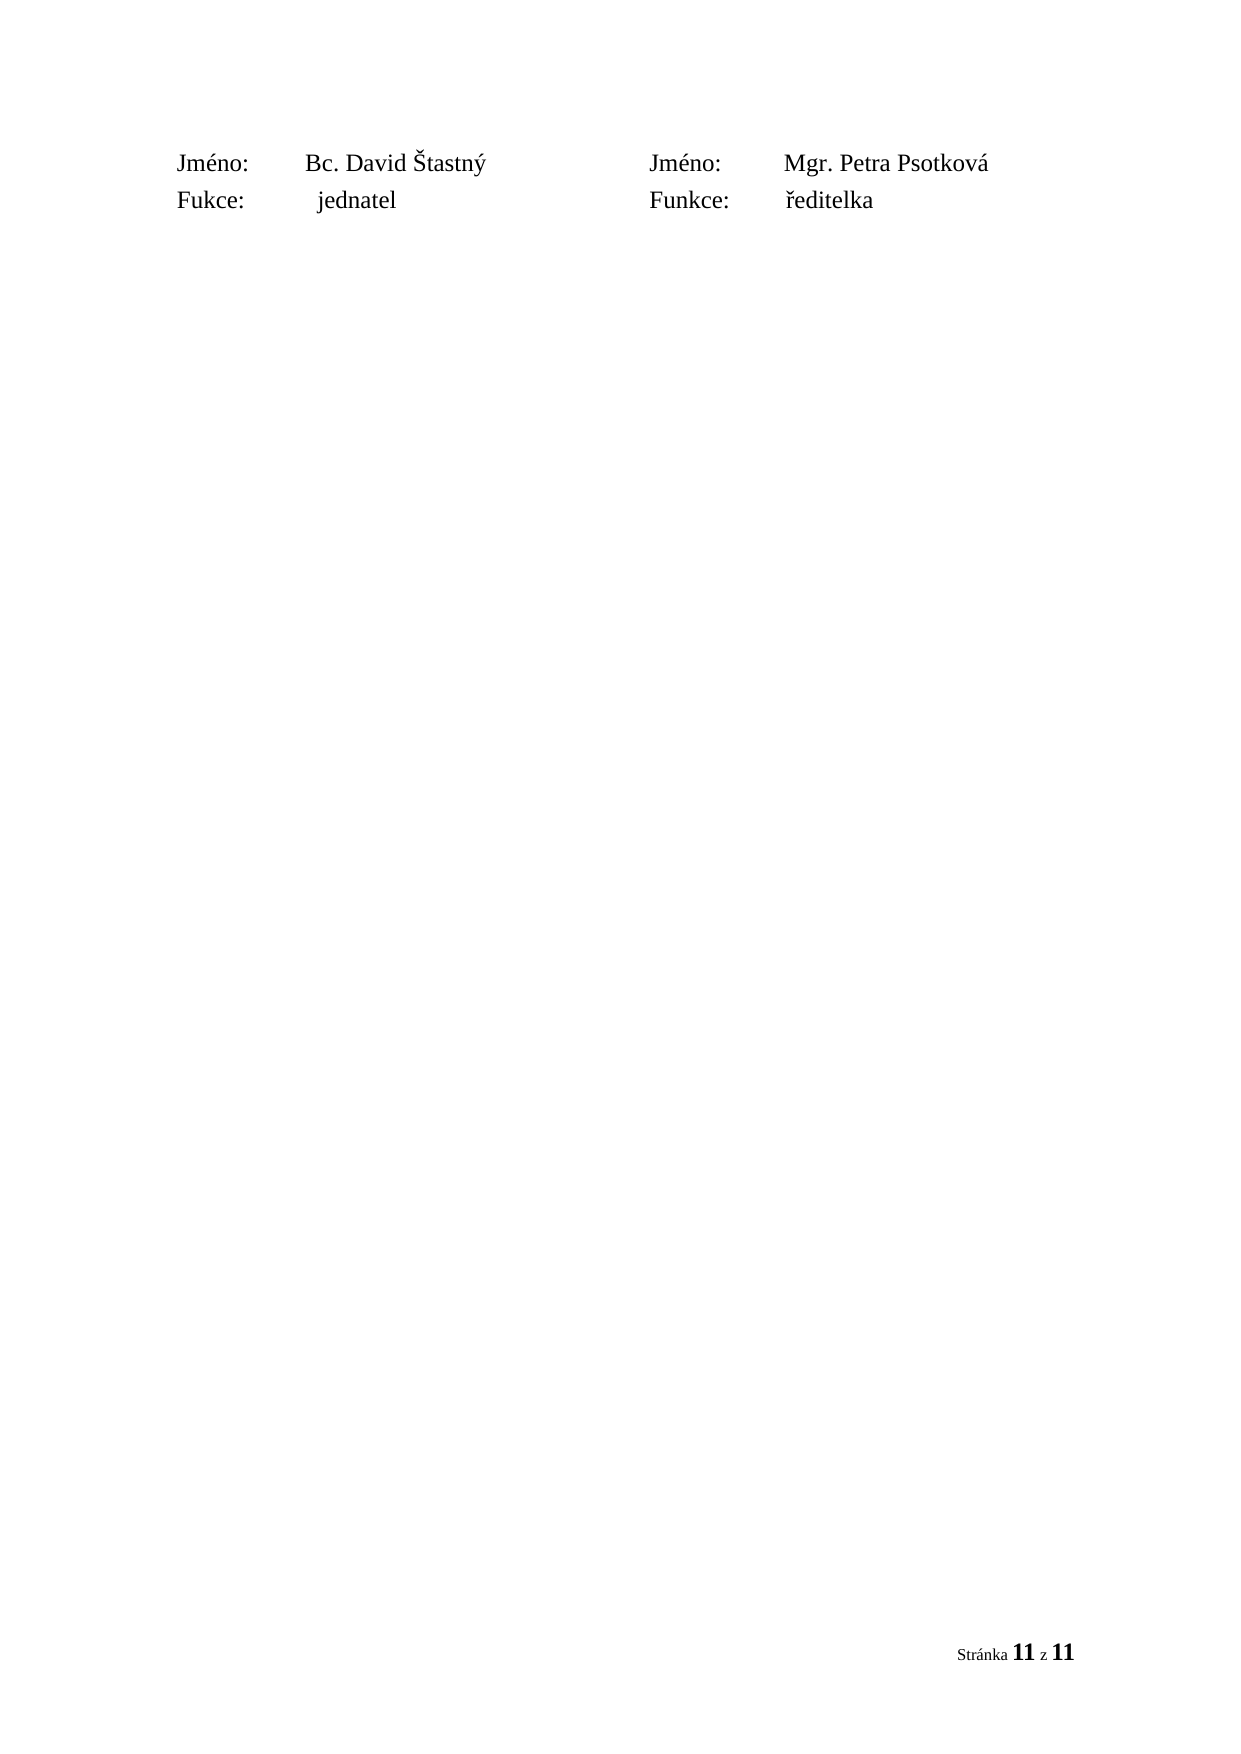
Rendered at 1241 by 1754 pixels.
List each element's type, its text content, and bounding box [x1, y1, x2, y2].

table_cell Funkce: ředitelka [638, 185, 1110, 223]
table_cell Fukce: jednatel [165, 185, 638, 223]
table_cell Jméno: Mgr. Petra Psotková [638, 148, 1110, 185]
table_cell Jméno: Bc. David Štastný [165, 148, 638, 185]
